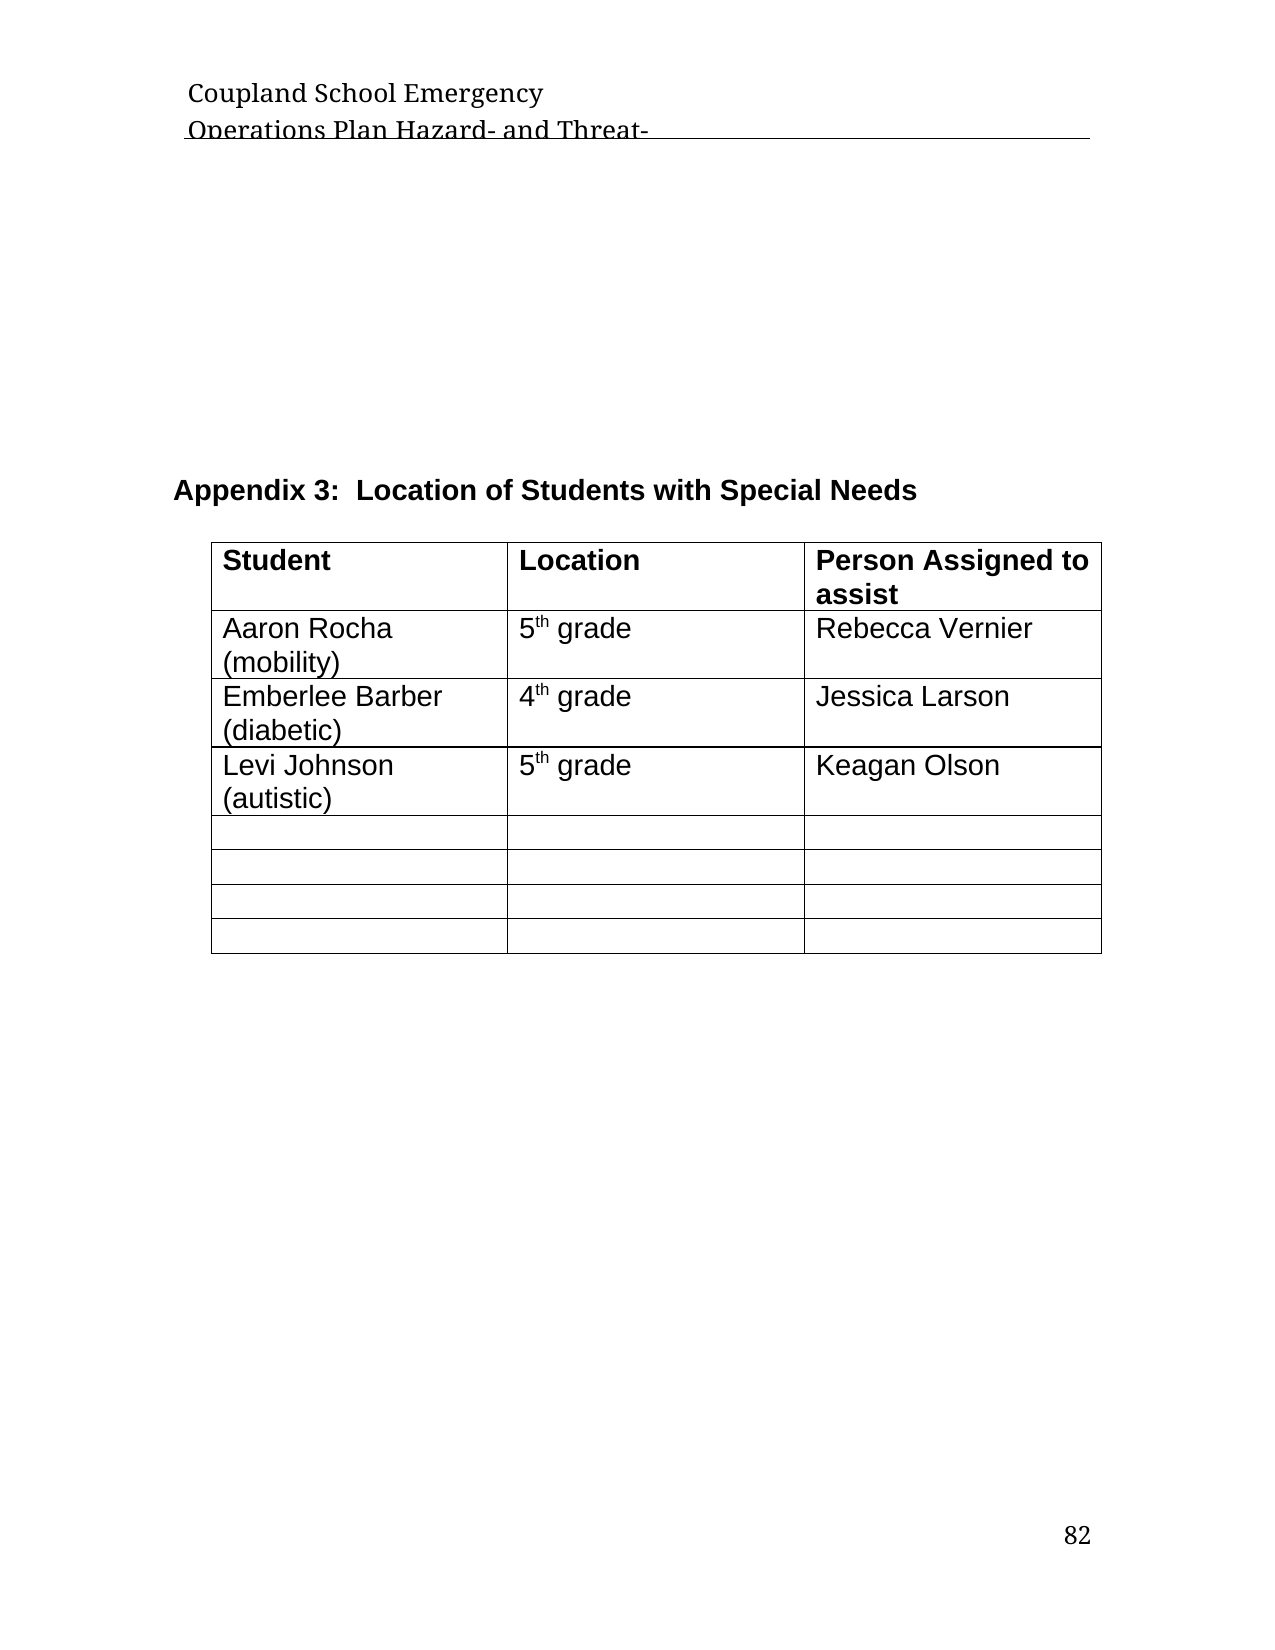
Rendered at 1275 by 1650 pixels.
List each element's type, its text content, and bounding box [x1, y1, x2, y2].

table_header Person Assigned to assist [805, 543, 1101, 610]
table_cell Rebecca Vernier [805, 611, 1101, 678]
table_cell [508, 885, 804, 918]
table_cell [212, 850, 507, 884]
table_cell [212, 919, 507, 953]
table_cell [212, 885, 507, 918]
table_cell [805, 816, 1101, 849]
table_cell [805, 850, 1101, 884]
table_cell Keagan Olson [805, 748, 1101, 814]
table_cell Levi Johnson (autistic) [212, 748, 507, 814]
table_cell Emberlee Barber (diabetic) [212, 679, 507, 746]
table_cell Jessica Larson [805, 679, 1101, 746]
table_cell [805, 919, 1101, 953]
table_cell [805, 885, 1101, 918]
table_cell [508, 816, 804, 849]
table_cell [508, 850, 804, 884]
table_cell [508, 919, 804, 953]
table_header Location [508, 543, 804, 610]
table_cell 5th grade [508, 748, 804, 814]
table_cell 4th grade [508, 679, 804, 746]
subtitle Appendix 3: Location of Students with Special Needs [173, 473, 1102, 506]
table_cell [212, 816, 507, 849]
table_header Student [212, 543, 507, 610]
table_cell 5th grade [508, 611, 804, 678]
table_cell Aaron Rocha (mobility) [212, 611, 507, 678]
